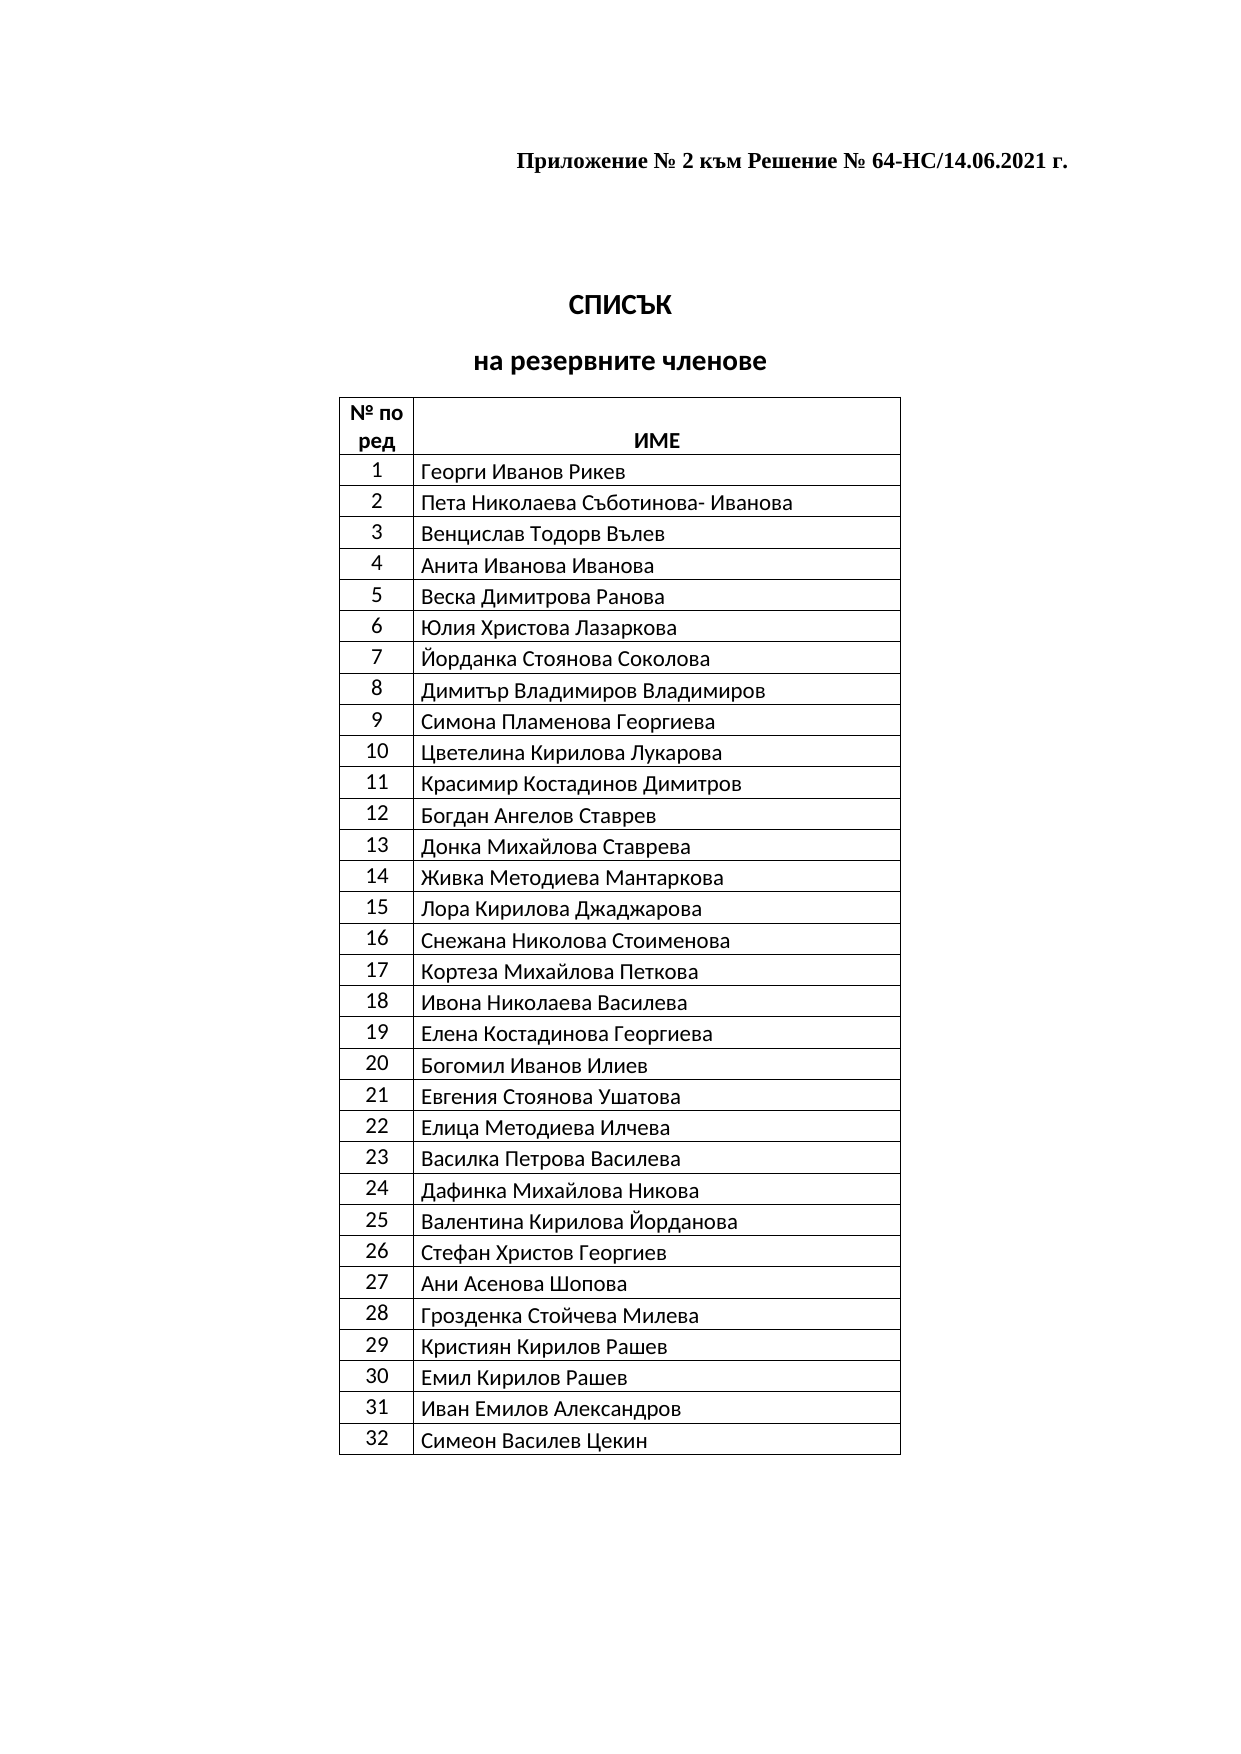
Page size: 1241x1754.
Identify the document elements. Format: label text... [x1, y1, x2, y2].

table_cell 14 [340, 861, 413, 891]
table_cell 31 [340, 1392, 413, 1422]
table_cell 20 [340, 1049, 413, 1079]
table_cell 25 [340, 1205, 413, 1235]
text Приложение № 2 към Решение № 64-НС/14.06.2021 г. [443, 148, 1093, 174]
table_cell Цветелина Кирилова Лукарова [414, 736, 900, 766]
table_cell Лора Кирилова Джаджарова [414, 892, 900, 922]
table_cell 24 [340, 1174, 413, 1204]
table_cell Ивона Николаева Василева [414, 986, 900, 1016]
table_cell 30 [340, 1361, 413, 1391]
table_cell 28 [340, 1299, 413, 1329]
table_cell 8 [340, 674, 413, 704]
table_cell Пета Николаева Съботинова- Иванова [414, 486, 900, 516]
table_cell Венцислав Тодорв Вълев [414, 517, 900, 547]
table_cell 22 [340, 1111, 413, 1141]
table_cell Кортеза Михайлова Петкова [414, 955, 900, 985]
table_cell 12 [340, 799, 413, 829]
table_cell Веска Димитрова Ранова [414, 580, 900, 610]
table_cell Йорданка Стоянова Соколова [414, 642, 900, 672]
table_cell 18 [340, 986, 413, 1016]
table_cell Иван Емилов Александров [414, 1392, 900, 1422]
table_cell Юлия Христова Лазаркова [414, 611, 900, 641]
table_cell Елена Костадинова Георгиева [414, 1017, 900, 1047]
table_cell 19 [340, 1017, 413, 1047]
table_cell Симеон Василев Цекин [414, 1424, 900, 1454]
table_cell 21 [340, 1080, 413, 1110]
table_cell Елица Методиева Илчева [414, 1111, 900, 1141]
table_cell 32 [340, 1424, 413, 1454]
table_cell Валентина Кирилова Йорданова [414, 1205, 900, 1235]
table_cell Димитър Владимиров Владимиров [414, 674, 900, 704]
table_cell Красимир Костадинов Димитров [414, 767, 900, 797]
table_cell Стефан Христов Георгиев [414, 1236, 900, 1266]
table_cell Дафинка Михайлова Никова [414, 1174, 900, 1204]
table_cell Снежана Николова Стоименова [414, 924, 900, 954]
table_cell 7 [340, 642, 413, 672]
table_cell 26 [340, 1236, 413, 1266]
table_cell 15 [340, 892, 413, 922]
table_cell 5 [340, 580, 413, 610]
table_cell 29 [340, 1330, 413, 1360]
table_cell 10 [340, 736, 413, 766]
table_cell 16 [340, 924, 413, 954]
table_cell Грозденка Стойчева Милева [414, 1299, 900, 1329]
table_cell Кристиян Кирилов Рашев [414, 1330, 900, 1360]
table_cell 13 [340, 830, 413, 860]
table_cell Ани Асенова Шопова [414, 1267, 900, 1297]
table_cell 2 [340, 486, 413, 516]
table_cell Емил Кирилов Рашев [414, 1361, 900, 1391]
table_cell Симона Пламенова Георгиева [414, 705, 900, 735]
table_header ИМЕ [414, 398, 900, 454]
table_cell 1 [340, 455, 413, 485]
table_cell Богомил Иванов Илиев [414, 1049, 900, 1079]
table_cell Донка Михайлова Ставрева [414, 830, 900, 860]
table_header № по ред [340, 398, 413, 454]
table_cell Анита Иванова Иванова [414, 549, 900, 579]
table_cell 4 [340, 549, 413, 579]
table_cell Богдан Ангелов Ставрев [414, 799, 900, 829]
table_cell Василка Петрова Василева [414, 1142, 900, 1172]
table_cell 23 [340, 1142, 413, 1172]
text СПИСЪК [148, 286, 1093, 322]
text на резервните членове [148, 342, 1093, 377]
table_cell Георги Иванов Рикев [414, 455, 900, 485]
table_cell 27 [340, 1267, 413, 1297]
table_cell 9 [340, 705, 413, 735]
table_cell Живка Методиева Мантаркова [414, 861, 900, 891]
table_cell 6 [340, 611, 413, 641]
table_cell Евгения Стоянова Ушатова [414, 1080, 900, 1110]
table_cell 17 [340, 955, 413, 985]
table_cell 3 [340, 517, 413, 547]
table_cell 11 [340, 767, 413, 797]
